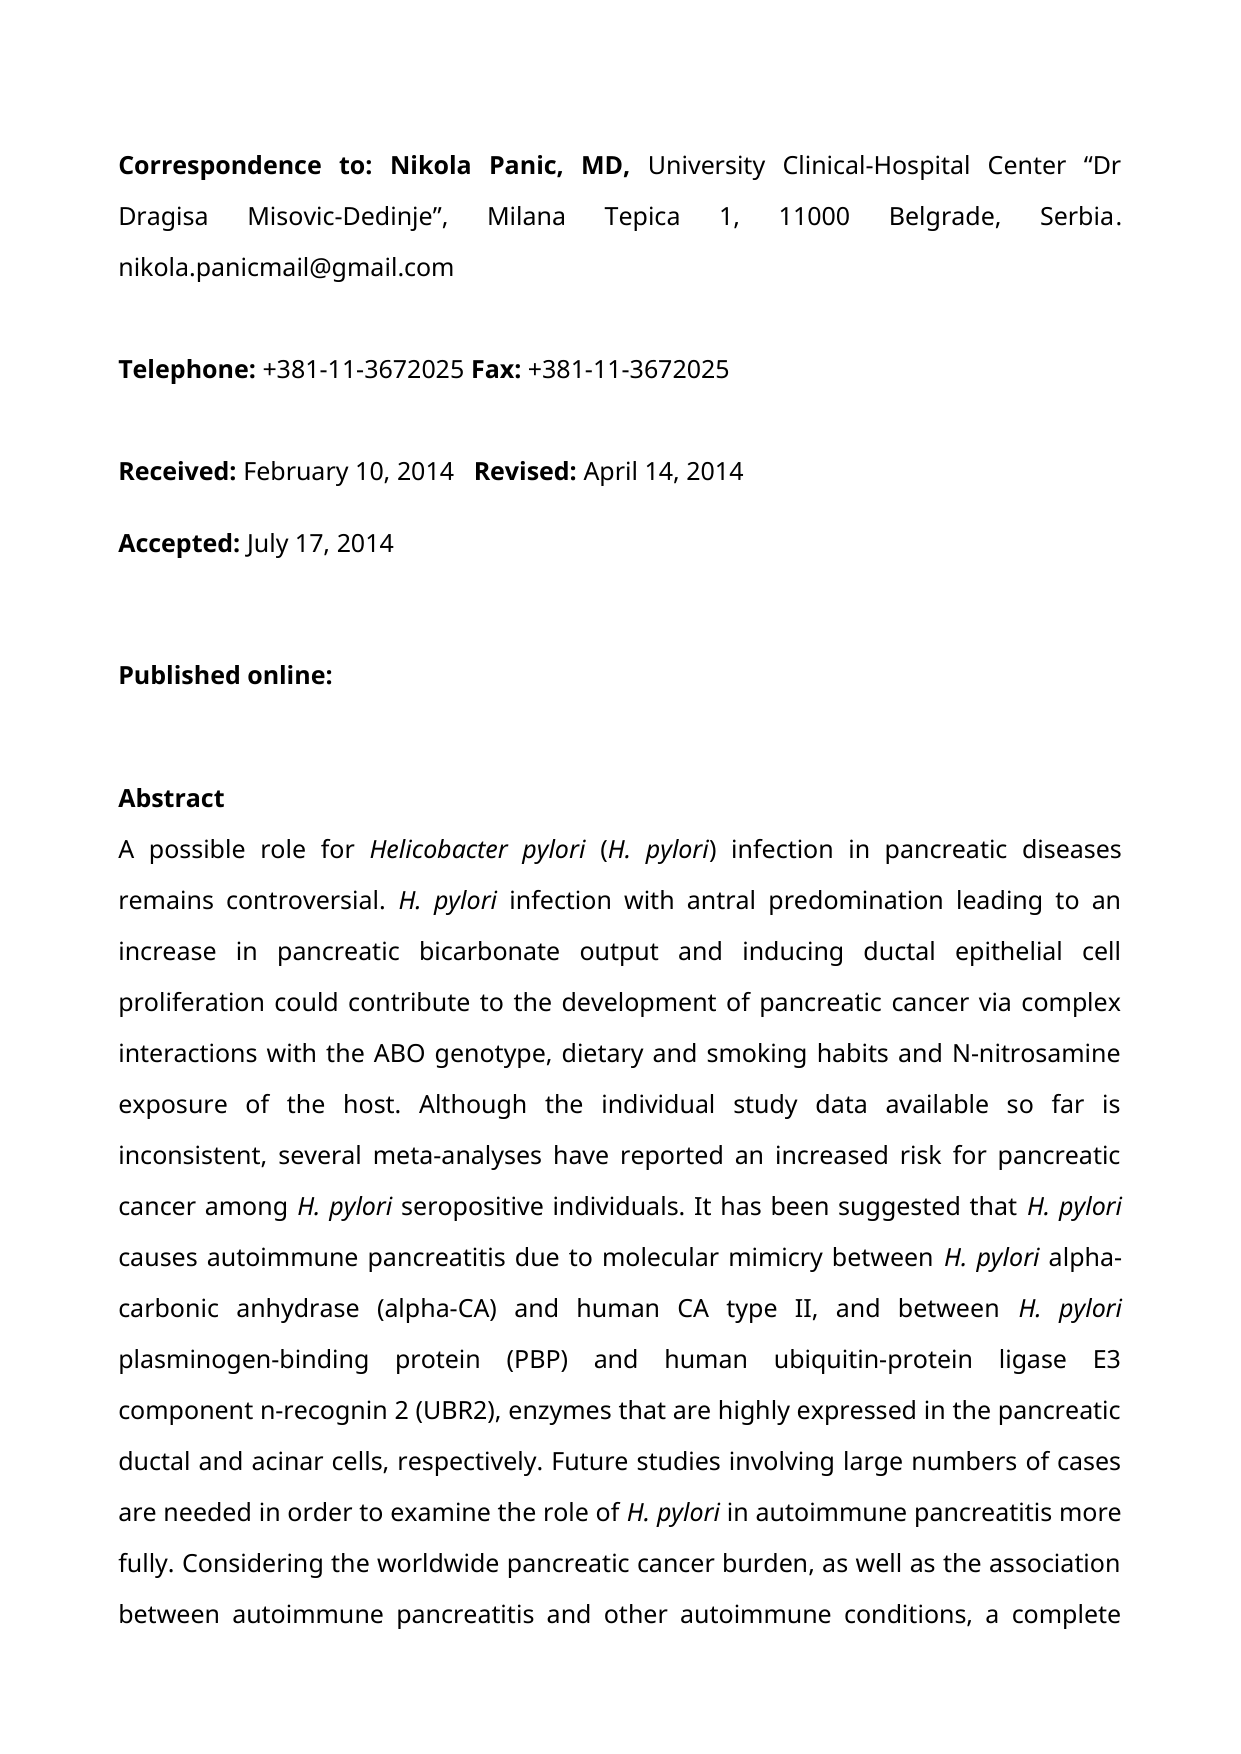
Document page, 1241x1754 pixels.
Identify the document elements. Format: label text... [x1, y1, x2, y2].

text Correspondence to: Nikola Panic, MD, University Clinical-Hospital Center “Dr Dragisa Misovic-Dedinje”, Milana Tepica 1, 11000 Belgrade, Serbia. nikola.panicmail@gmail.com [118, 148, 1122, 284]
text Received: February 10, 2014 Revised: April 14, 2014 [118, 454, 1122, 488]
text Accepted: July 17, 2014 [118, 526, 1122, 560]
text Abstract [118, 781, 1122, 814]
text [118, 832, 1122, 1631]
text Telephone: +381-11-3672025 Fax: +381-11-3672025 [118, 352, 1122, 386]
text Published online: [118, 658, 1122, 692]
